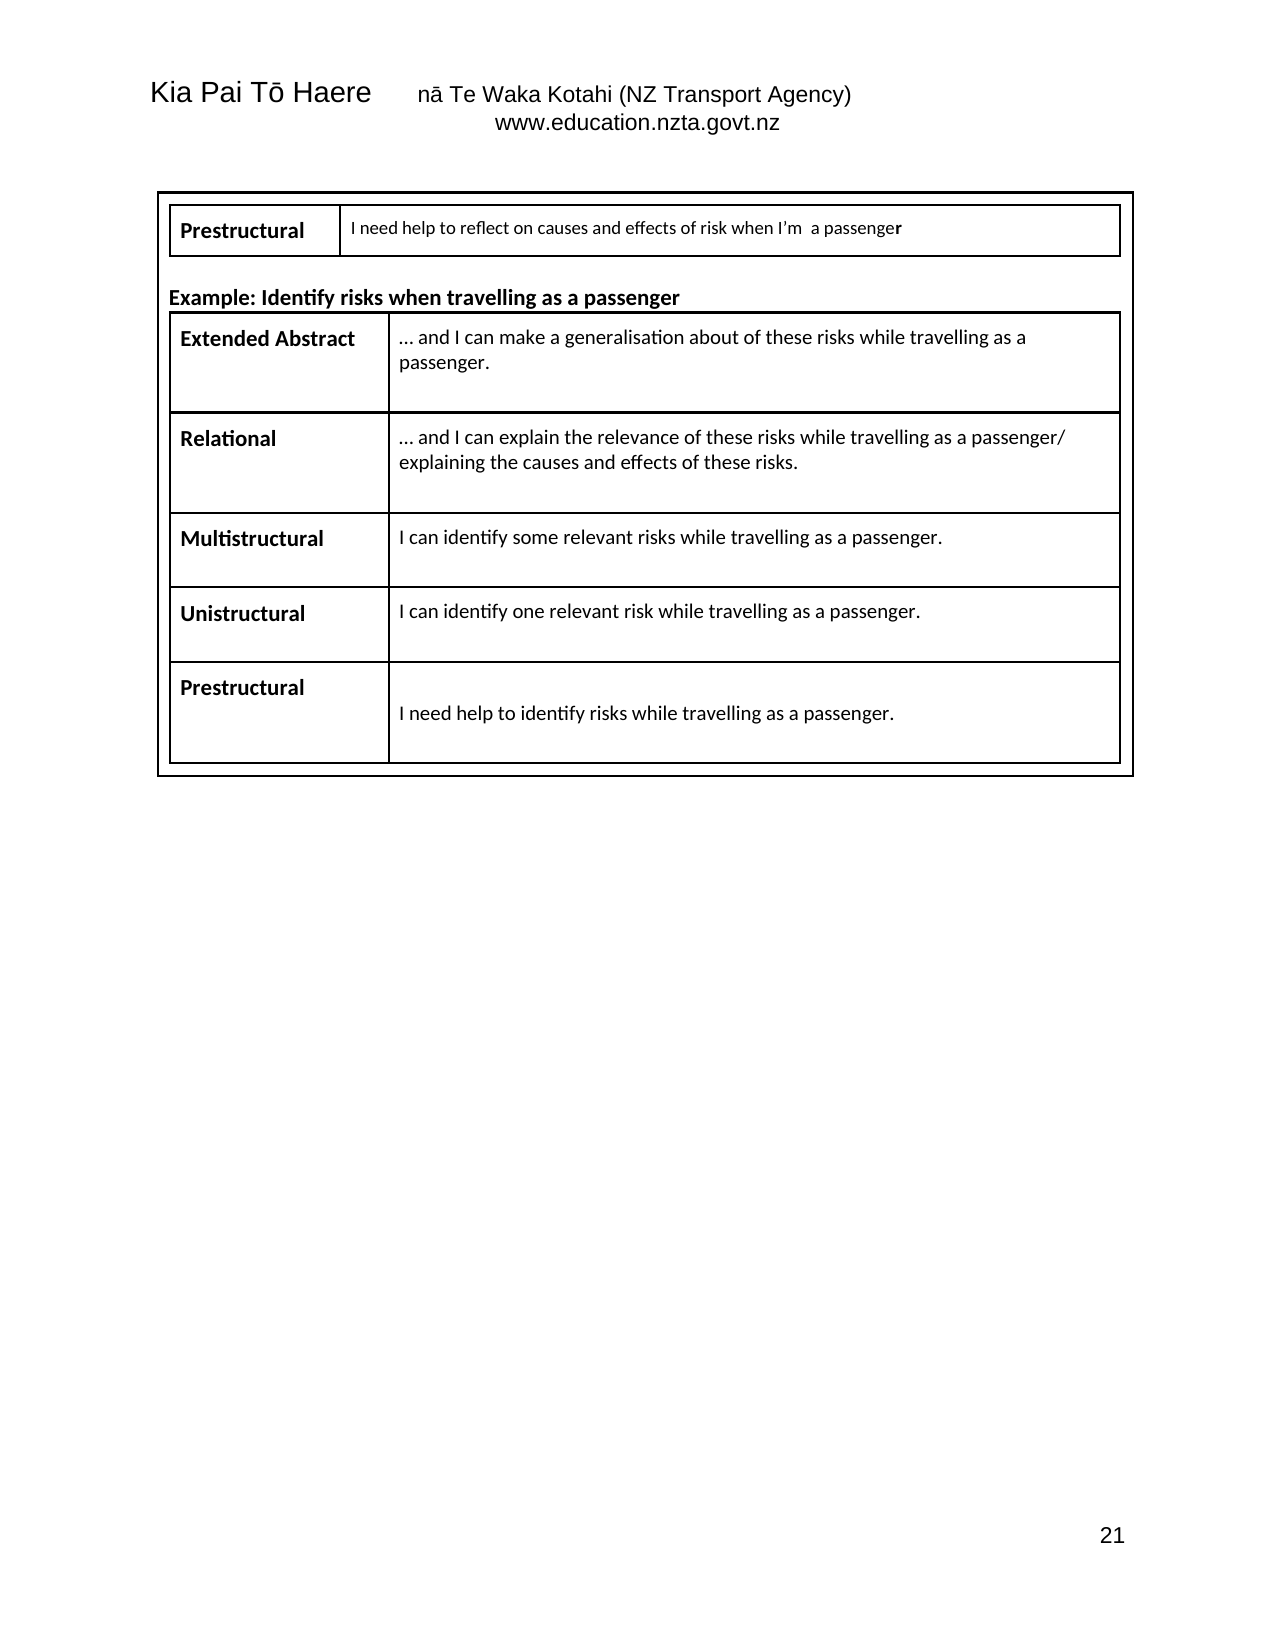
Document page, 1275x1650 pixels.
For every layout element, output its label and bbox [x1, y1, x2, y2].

table_header [159, 194, 1132, 774]
